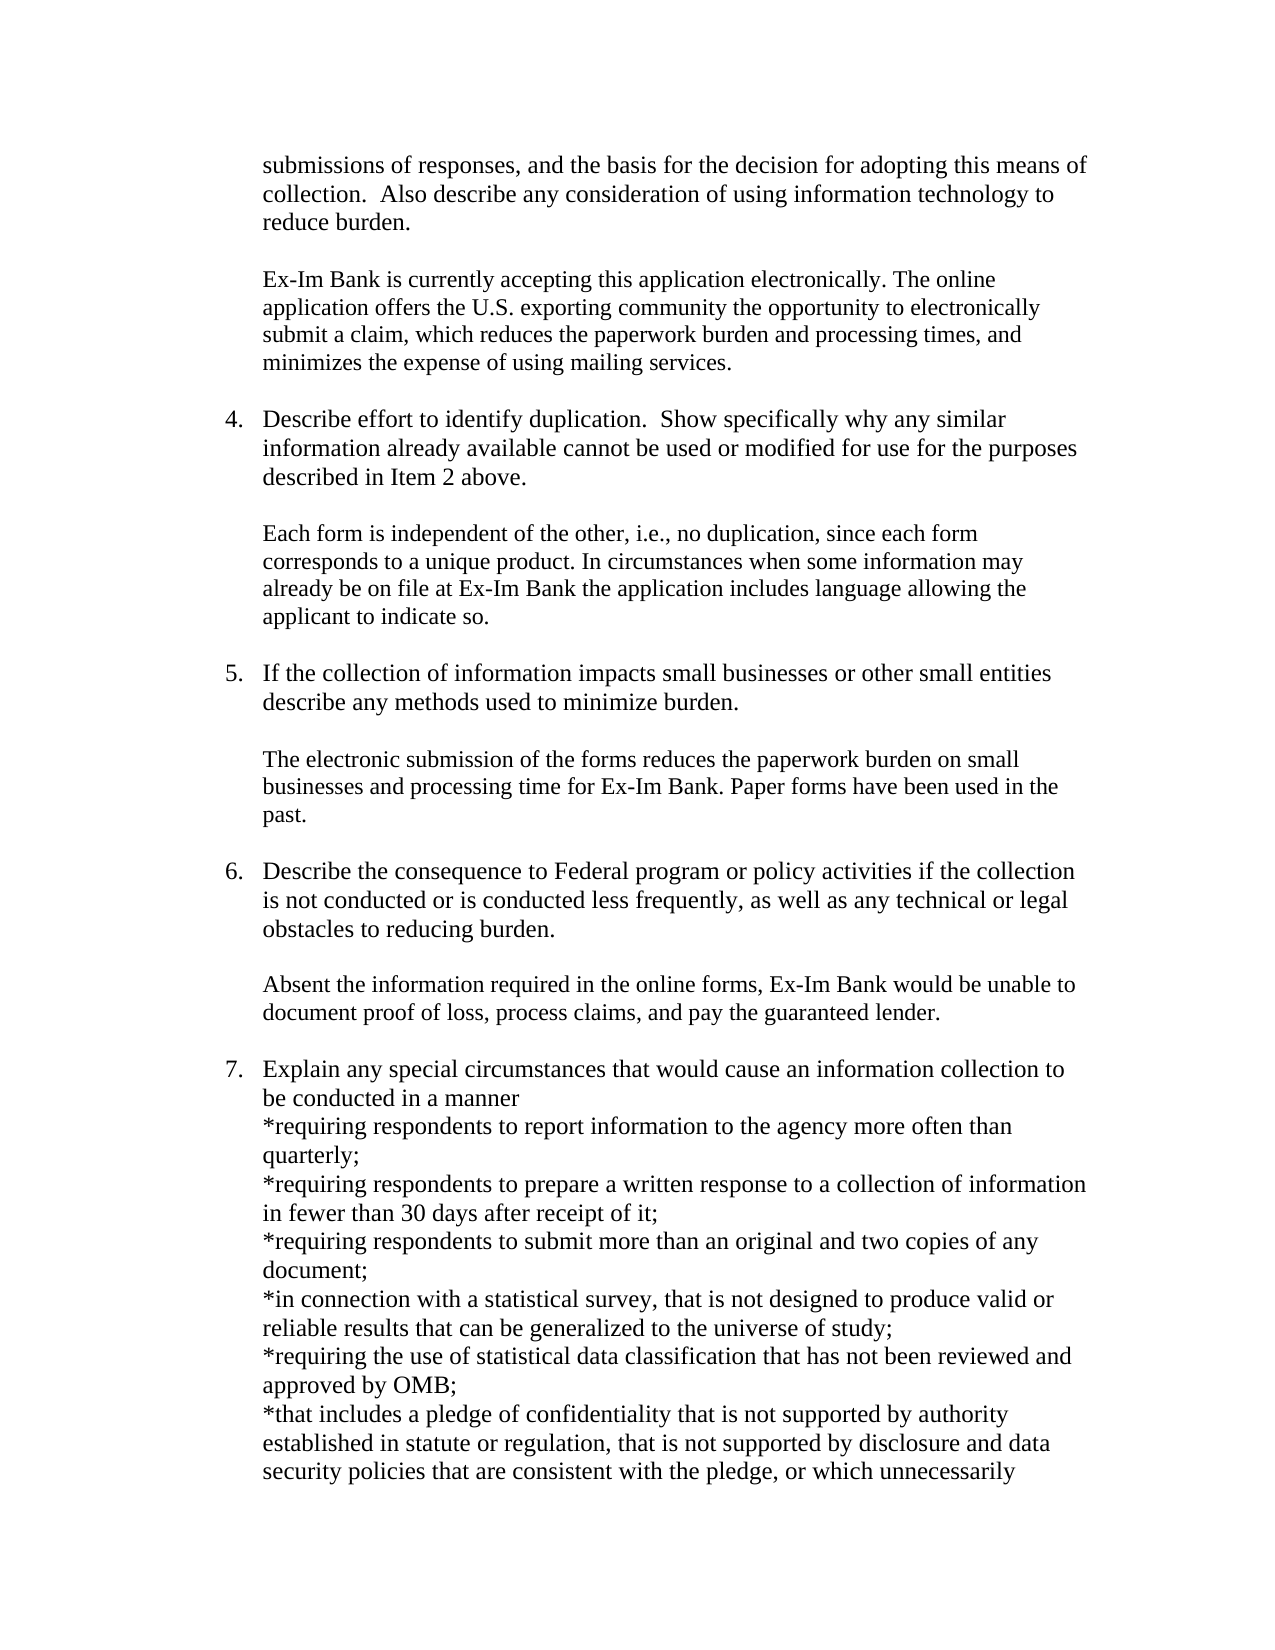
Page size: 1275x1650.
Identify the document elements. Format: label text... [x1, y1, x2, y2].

list If the collection of information impacts small businesses or other small entities describe any methods used to minimize burden. [225, 658, 1087, 744]
text Ex-Im Bank is currently accepting this application electronically. The online application offers the exporting community the opportunity to electronically submit a claim, which reduces the paperwork burden and processing times, and minimizes the expense of using mailing services. [262, 265, 1087, 404]
text Absent the information required in the online forms, Ex-Im Bank would be unable to document proof of loss, process claims, and pay the guaranteed lender. [262, 970, 1087, 1054]
list Describe effort to identify duplication. Show specifically why any similar information already available cannot be used or modified for use for the purposes described in Item 2 above. [225, 404, 1087, 519]
text Each form is independent of the other, i.e., no duplication, since each form corresponds to a unique product. In circumstances when some information may already be on file at Ex-Im Bank the application includes language allowing the applicant to indicate so. [262, 519, 1087, 658]
list Describe the consequence to Federal program or policy activities if the collection is not conducted or is conducted less frequently, as well as any technical or legal obstacles to reducing burden. [225, 856, 1087, 942]
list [225, 1054, 1087, 1485]
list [225, 150, 1087, 265]
text The electronic submission of the forms reduces the paperwork burden on small businesses and processing time for Ex-Im Bank. Paper forms have been used in the past. [262, 744, 1087, 856]
